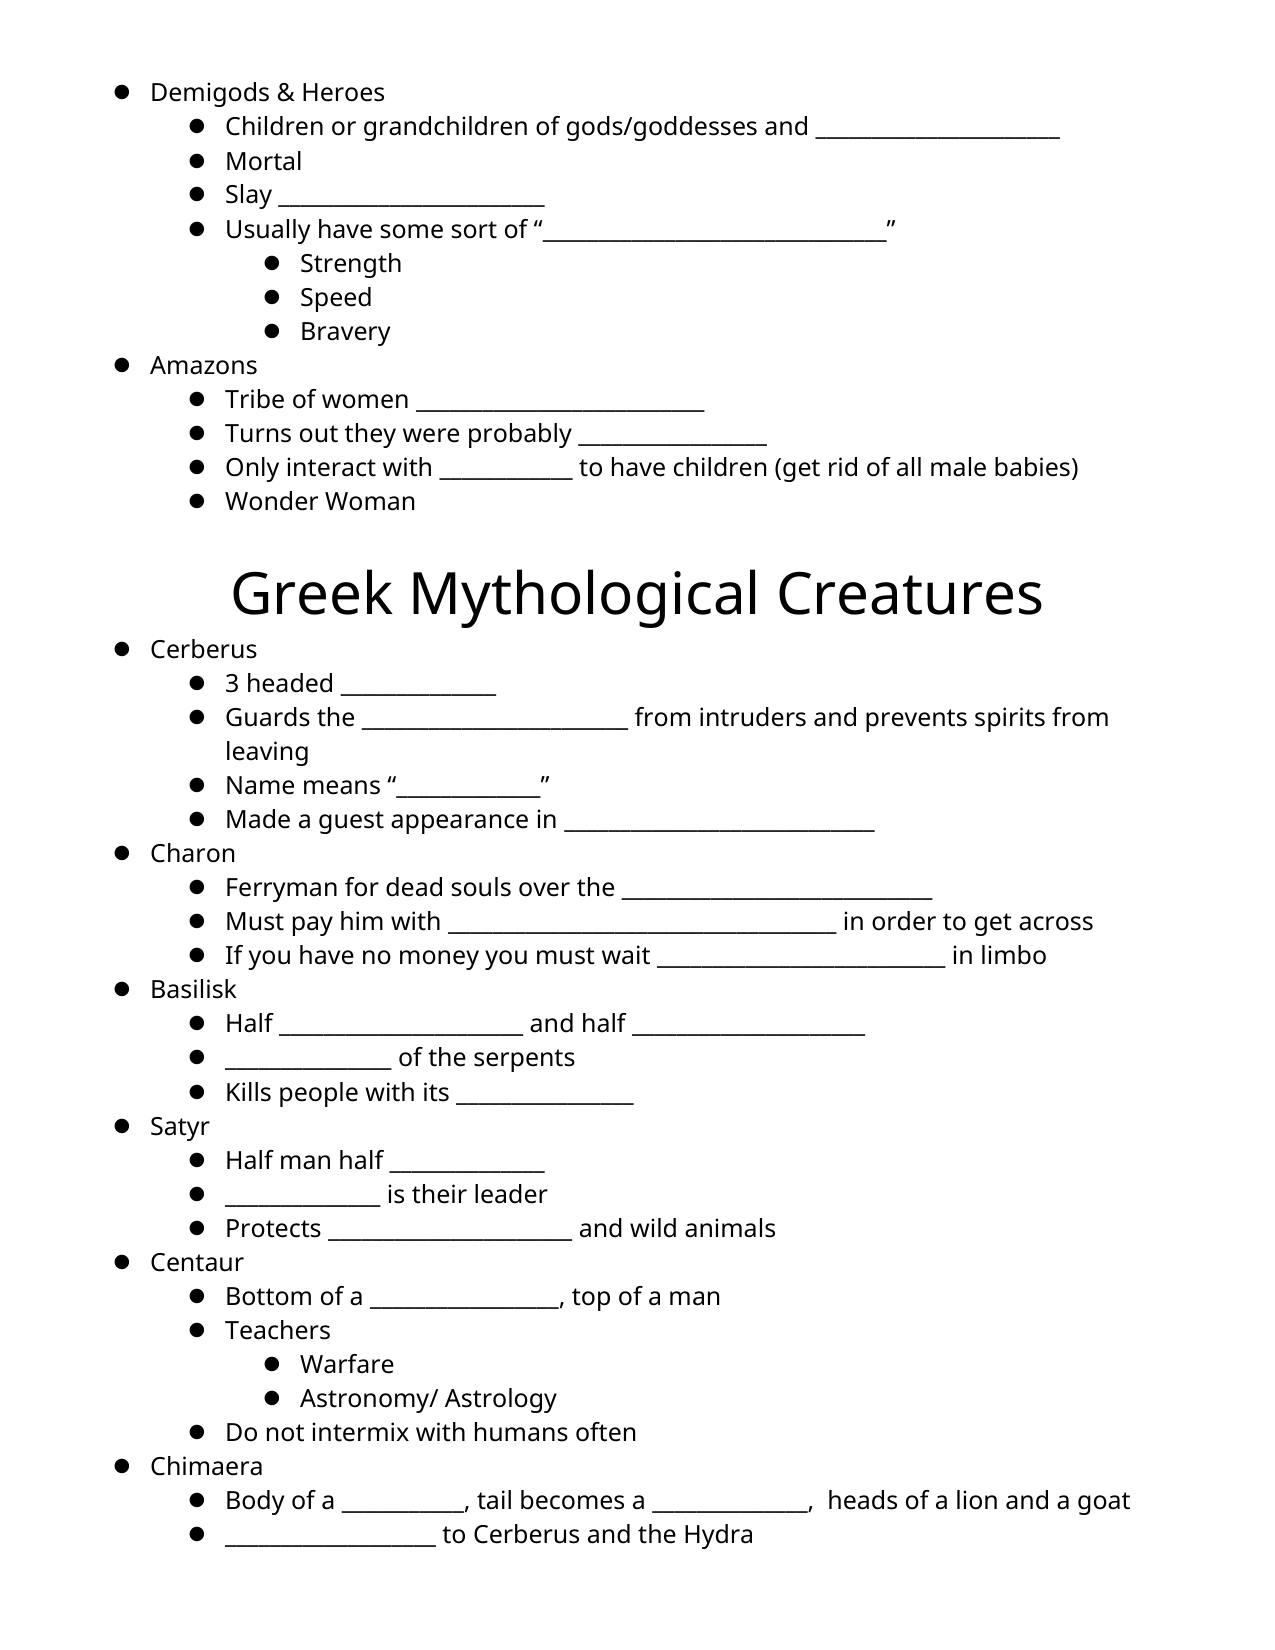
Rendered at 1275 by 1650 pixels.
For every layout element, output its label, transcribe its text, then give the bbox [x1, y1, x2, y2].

list _______________ of the serpents [187, 1040, 1200, 1074]
list Usually have some sort of “_______________________________” [187, 211, 1200, 245]
list Guards the ________________________ from intruders and prevents spirits from leaving [187, 699, 1200, 768]
list Made a guest appearance in ____________________________ [187, 802, 1200, 836]
list Basilisk [112, 972, 1200, 1006]
list Turns out they were probably _________________ [187, 416, 1200, 450]
list Chimaera [112, 1449, 1200, 1483]
text Greek Mythological Creatures [75, 552, 1200, 631]
list Wonder Woman [187, 484, 1200, 518]
list Mortal [187, 143, 1200, 177]
list Half man half ______________ [187, 1142, 1200, 1176]
list Name means “_____________” [187, 768, 1200, 802]
list Satyr [112, 1108, 1200, 1142]
list Warfare [262, 1347, 1200, 1381]
list Ferryman for dead souls over the ____________________________ [187, 870, 1200, 904]
list Amazons [112, 347, 1200, 382]
list 3 headed ______________ [187, 665, 1200, 699]
list Body of a ___________, tail becomes a ______________, heads of a lion and a goat [187, 1483, 1200, 1517]
list Kills people with its ________________ [187, 1074, 1200, 1108]
list Astronomy/ Astrology [262, 1381, 1200, 1415]
list Do not intermix with humans often [187, 1415, 1200, 1449]
list Strength [262, 245, 1200, 279]
list Only interact with ____________ to have children (get rid of all male babies) [187, 450, 1200, 484]
list Children or grandchildren of gods/goddesses and ______________________ [187, 109, 1200, 143]
list Slay ________________________ [187, 177, 1200, 211]
list Must pay him with ___________________________________ in order to get across [187, 904, 1200, 938]
list ___________________ to Cerberus and the Hydra [187, 1517, 1200, 1551]
list Half ______________________ and half _____________________ [187, 1006, 1200, 1040]
list If you have no money you must wait __________________________ in limbo [187, 938, 1200, 972]
list Speed [262, 279, 1200, 313]
list Charon [112, 836, 1200, 870]
list ______________ is their leader [187, 1176, 1200, 1210]
list Centaur [112, 1244, 1200, 1278]
list Cerberus [112, 631, 1200, 665]
list Bottom of a _________________, top of a man [187, 1278, 1200, 1313]
list Teachers [187, 1313, 1200, 1347]
list Bravery [262, 313, 1200, 347]
list Tribe of women __________________________ [187, 382, 1200, 416]
list Protects ______________________ and wild animals [187, 1210, 1200, 1244]
list Demigods & Heroes [112, 75, 1200, 109]
